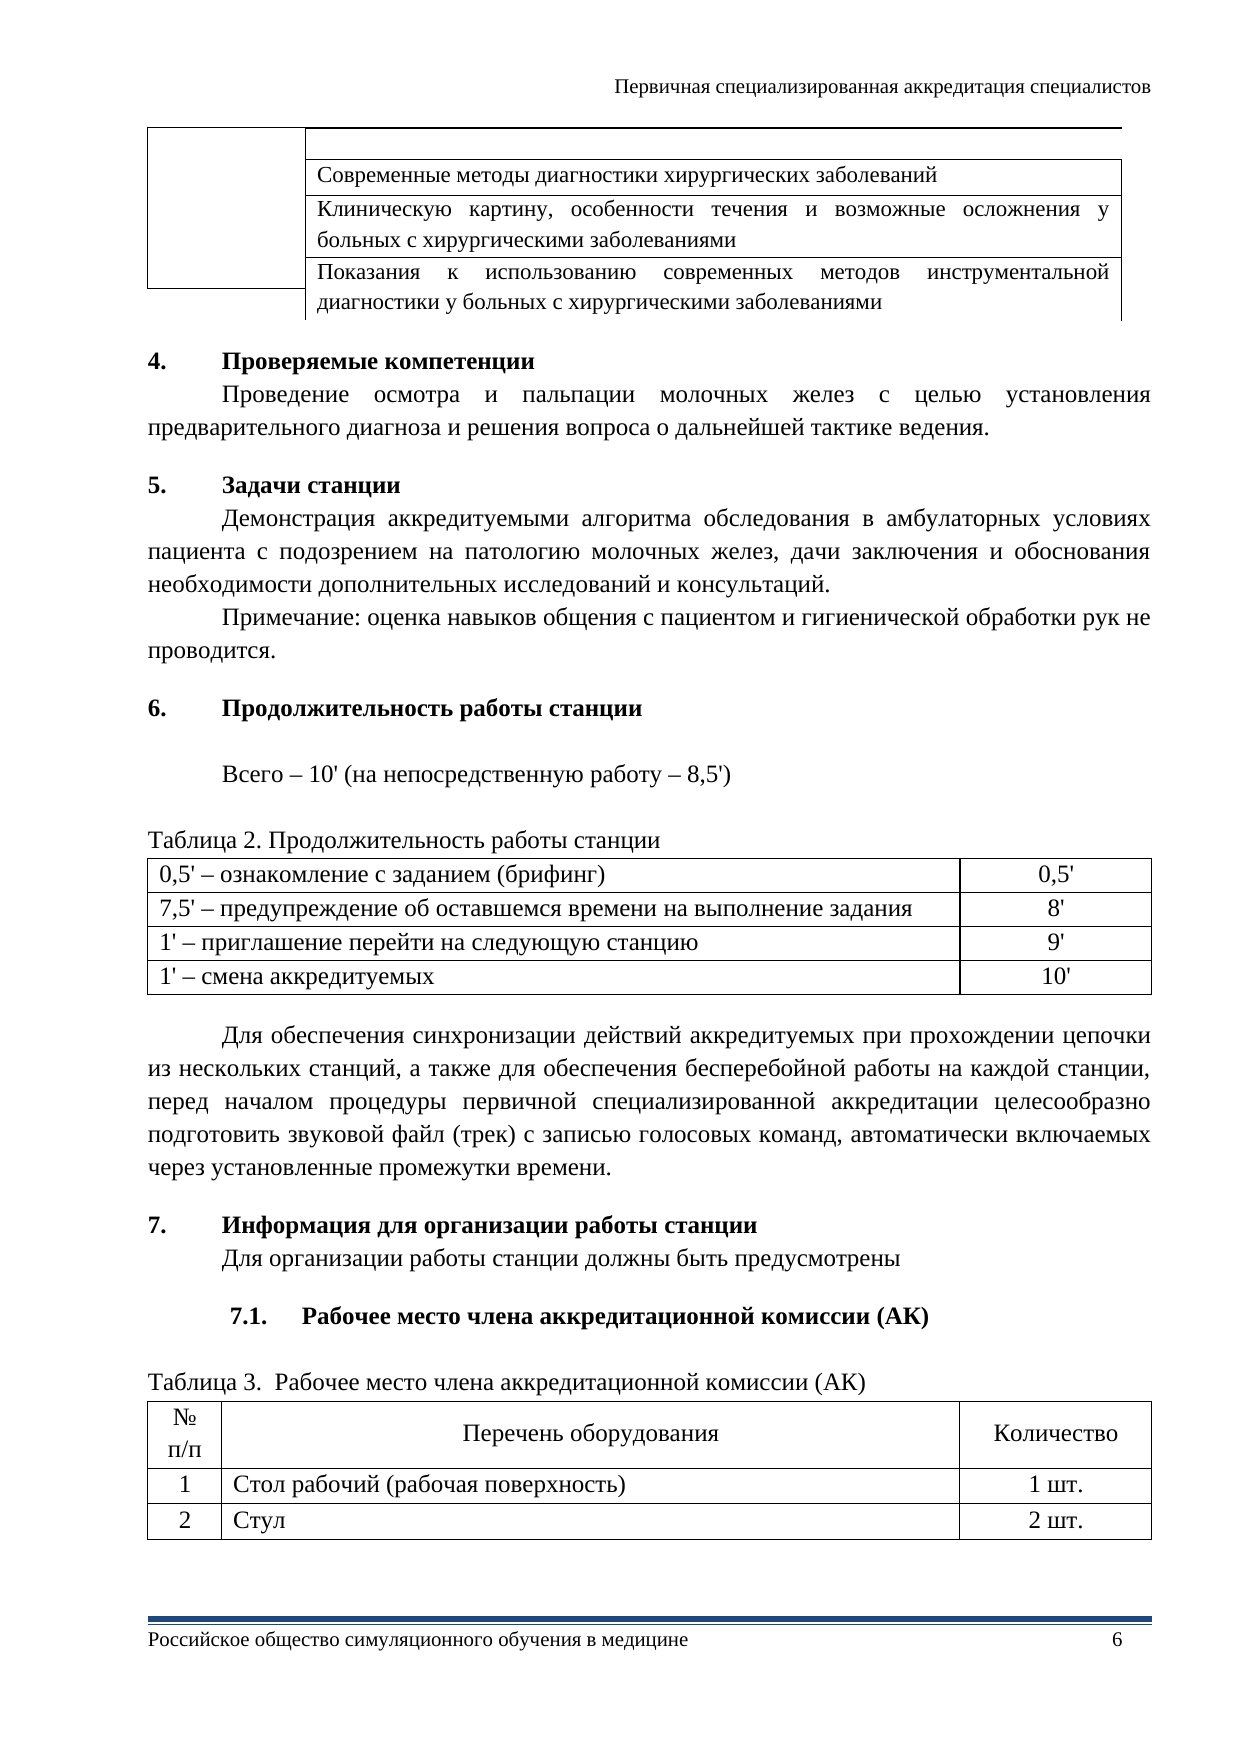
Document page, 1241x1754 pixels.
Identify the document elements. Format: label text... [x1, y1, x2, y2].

table_cell 7,5' – предупреждение об оставшемся времени на выполнение задания [148, 893, 959, 926]
table_cell 1' – смена аккредитуемых [148, 961, 959, 994]
text Для обеспечения синхронизации действий аккредитуемых при прохождении цепочки из нескольких станций, а также для обеспечения бесперебойной работы на каждой станции, перед началом процедуры первичной специализированной аккредитации целесообразно подготовить звуковой файл (трек) с записью голосовых команд, автоматически включаемых через установленные промежутки времени. [148, 1020, 1152, 1181]
text Таблица 2. Продолжительность работы станции [148, 825, 1152, 854]
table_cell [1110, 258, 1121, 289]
list Таблица 3. Рабочее место члена аккредитационной комиссии (АК) [148, 1367, 1152, 1396]
list Задачи станции [148, 470, 1152, 498]
table_cell Стул [222, 1504, 959, 1538]
table_cell 10' [961, 961, 1151, 994]
text Проведение осмотра и пальпации молочных желез с целью установления предварительного диагноза и решения вопроса о дальнейшей тактике ведения. [148, 379, 1152, 441]
table_header Перечень оборудования [222, 1402, 959, 1468]
text Демонстрация аккредитуемыми алгоритма обследования в амбулаторных условиях пациента с подозрением на патологию молочных желез, дачи заключения и обоснования необходимости дополнительных исследований и консультаций. [148, 503, 1152, 598]
list Продолжительность работы станции [148, 693, 1152, 722]
list Проверяемые компетенции [148, 346, 1152, 374]
table_cell Клиническую картину, особенности течения и возможные осложнения у больных с хирургическими заболеваниями [306, 196, 1121, 257]
table_header 0,5' – ознакомление с заданием (брифинг) [148, 859, 959, 892]
table_cell 2 шт. [960, 1504, 1151, 1538]
table_header 0,5' [961, 859, 1151, 892]
table_cell 1 [148, 1469, 221, 1503]
list Рабочее место члена аккредитационной комиссии (АК) [229, 1301, 1152, 1330]
list Информация для организации работы станции [148, 1210, 1152, 1239]
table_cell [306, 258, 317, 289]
table_cell 1 шт. [960, 1469, 1151, 1503]
list Всего – 10' (на непосредственную работу – 8,5') [148, 759, 1152, 788]
table_cell 9' [961, 927, 1151, 960]
table_cell Современные методы диагностики хирургических заболеваний [306, 160, 1121, 194]
list Для организации работы станции должны быть предусмотрены [148, 1243, 1152, 1272]
table_header Количество [960, 1402, 1151, 1468]
table_cell 2 [148, 1504, 221, 1538]
table_cell Стол рабочий (рабочая поверхность) [222, 1469, 959, 1503]
table_cell 8' [961, 893, 1151, 926]
table_cell 1' – приглашение перейти на следующую станцию [148, 927, 959, 960]
table_header № п/п [148, 1402, 221, 1468]
text Примечание: оценка навыков общения с пациентом и гигиенической обработки рук не проводится. [148, 602, 1152, 664]
